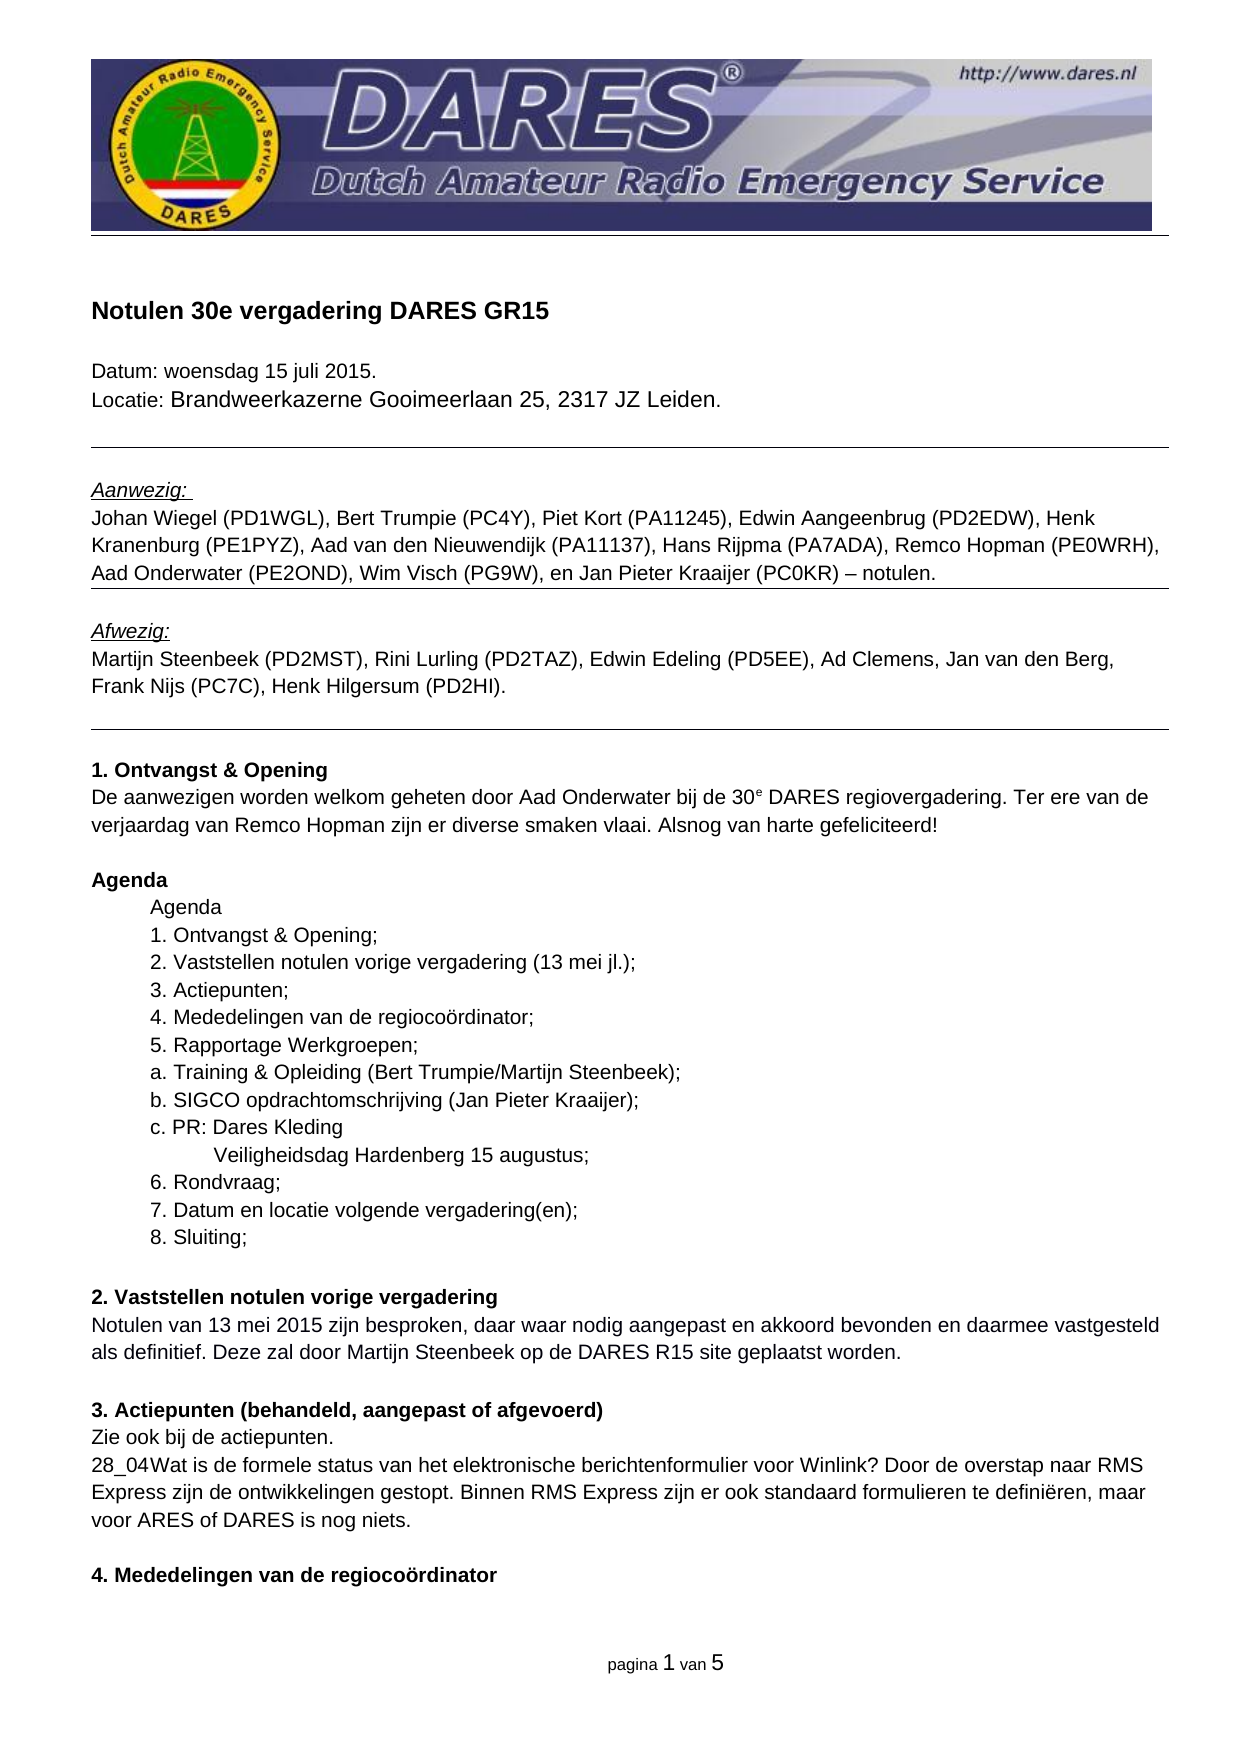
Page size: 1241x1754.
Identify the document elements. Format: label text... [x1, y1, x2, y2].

text a. Training & Opleiding (Bert Trumpie/Martijn Steenbeek); [150, 1060, 1169, 1084]
text Agenda 1. Ontvangst & Opening; [150, 895, 1169, 947]
text 8. Sluiting; [150, 1225, 1169, 1249]
text 2. Vaststellen notulen vorige vergadering (13 mei jl.); 3. Actiepunten; [150, 950, 1169, 1002]
text 4. Mededelingen van de regiocoördinator; [150, 1005, 1169, 1029]
text 6. Rondvraag; [150, 1170, 1169, 1194]
text 1. Ontvangst & Opening De aanwezigen worden welkom geheten door Aad Onderwater bij de 30e DARES regiovergadering. Ter ere van de verjaardag van Remco Hopman zijn er diverse smaken vlaai. Alsnog van harte gefeliciteerd! [91, 758, 1169, 837]
text Locatie: Brandweerkazerne Gooimeerlaan 25, 2317 JZ Leiden. [91, 386, 1169, 443]
text Agenda [91, 868, 1169, 892]
picture [91, 59, 1152, 231]
text 2. Vaststellen notulen vorige vergadering [91, 1285, 1169, 1309]
text Notulen 30e vergadering DARES GR15 Datum: woensdag 15 juli 2015. [91, 296, 1169, 383]
text 4. Mededelingen van de regiocoördinator [91, 1563, 1169, 1587]
text Aanwezig: Johan Wiegel (PD1WGL), Bert Trumpie (PC4Y), Piet Kort (PA11245), Edwin Aangeenbrug (PD2EDW), Henk Kranenburg (PE1PYZ), Aad van den Nieuwendijk (PA11137), Hans Rijpma (PA7ADA), Remco Hopman (PE0WRH), Aad Onderwater (PE2OND), Wim Visch (PG9W), en Jan Pieter Kraaijer (PC0KR) – notulen. [91, 478, 1169, 584]
text c. PR: Dares Kleding Veiligheidsdag Hardenberg 15 augustus; [150, 1115, 1169, 1167]
text 5. Rapportage Werkgroepen; [150, 1033, 1169, 1057]
text Notulen van 13 mei 2015 zijn besproken, daar waar nodig aangepast en akkoord bevonden en daarmee vastgesteld als definitief. Deze zal door Martijn Steenbeek op de DARES R15 site geplaatst worden. [91, 1312, 1169, 1364]
text b. SIGCO opdrachtomschrijving (Jan Pieter Kraaijer); [150, 1088, 1169, 1112]
text 28_04 Wat is de formele status van het elektronische berichtenformulier voor Winlink? Door de overstap naar RMS Express zijn de ontwikkelingen gestopt. Binnen RMS Express zijn er ook standaard formulieren te definiëren, maar voor ARES of DARES is nog niets. [91, 1453, 1169, 1532]
text 7. Datum en locatie volgende vergadering(en); [150, 1198, 1169, 1222]
text Zie ook bij de actiepunten. [91, 1425, 1169, 1449]
text 3. Actiepunten (behandeld, aangepast of afgevoerd) [91, 1398, 1169, 1422]
text Afwezig: Martijn Steenbeek (PD2MST), Rini Lurling (PD2TAZ), Edwin Edeling (PD5EE), Ad Clemens, Jan van den Berg, Frank Nijs (PC7C), Henk Hilgersum (PD2HI). [91, 619, 1169, 698]
